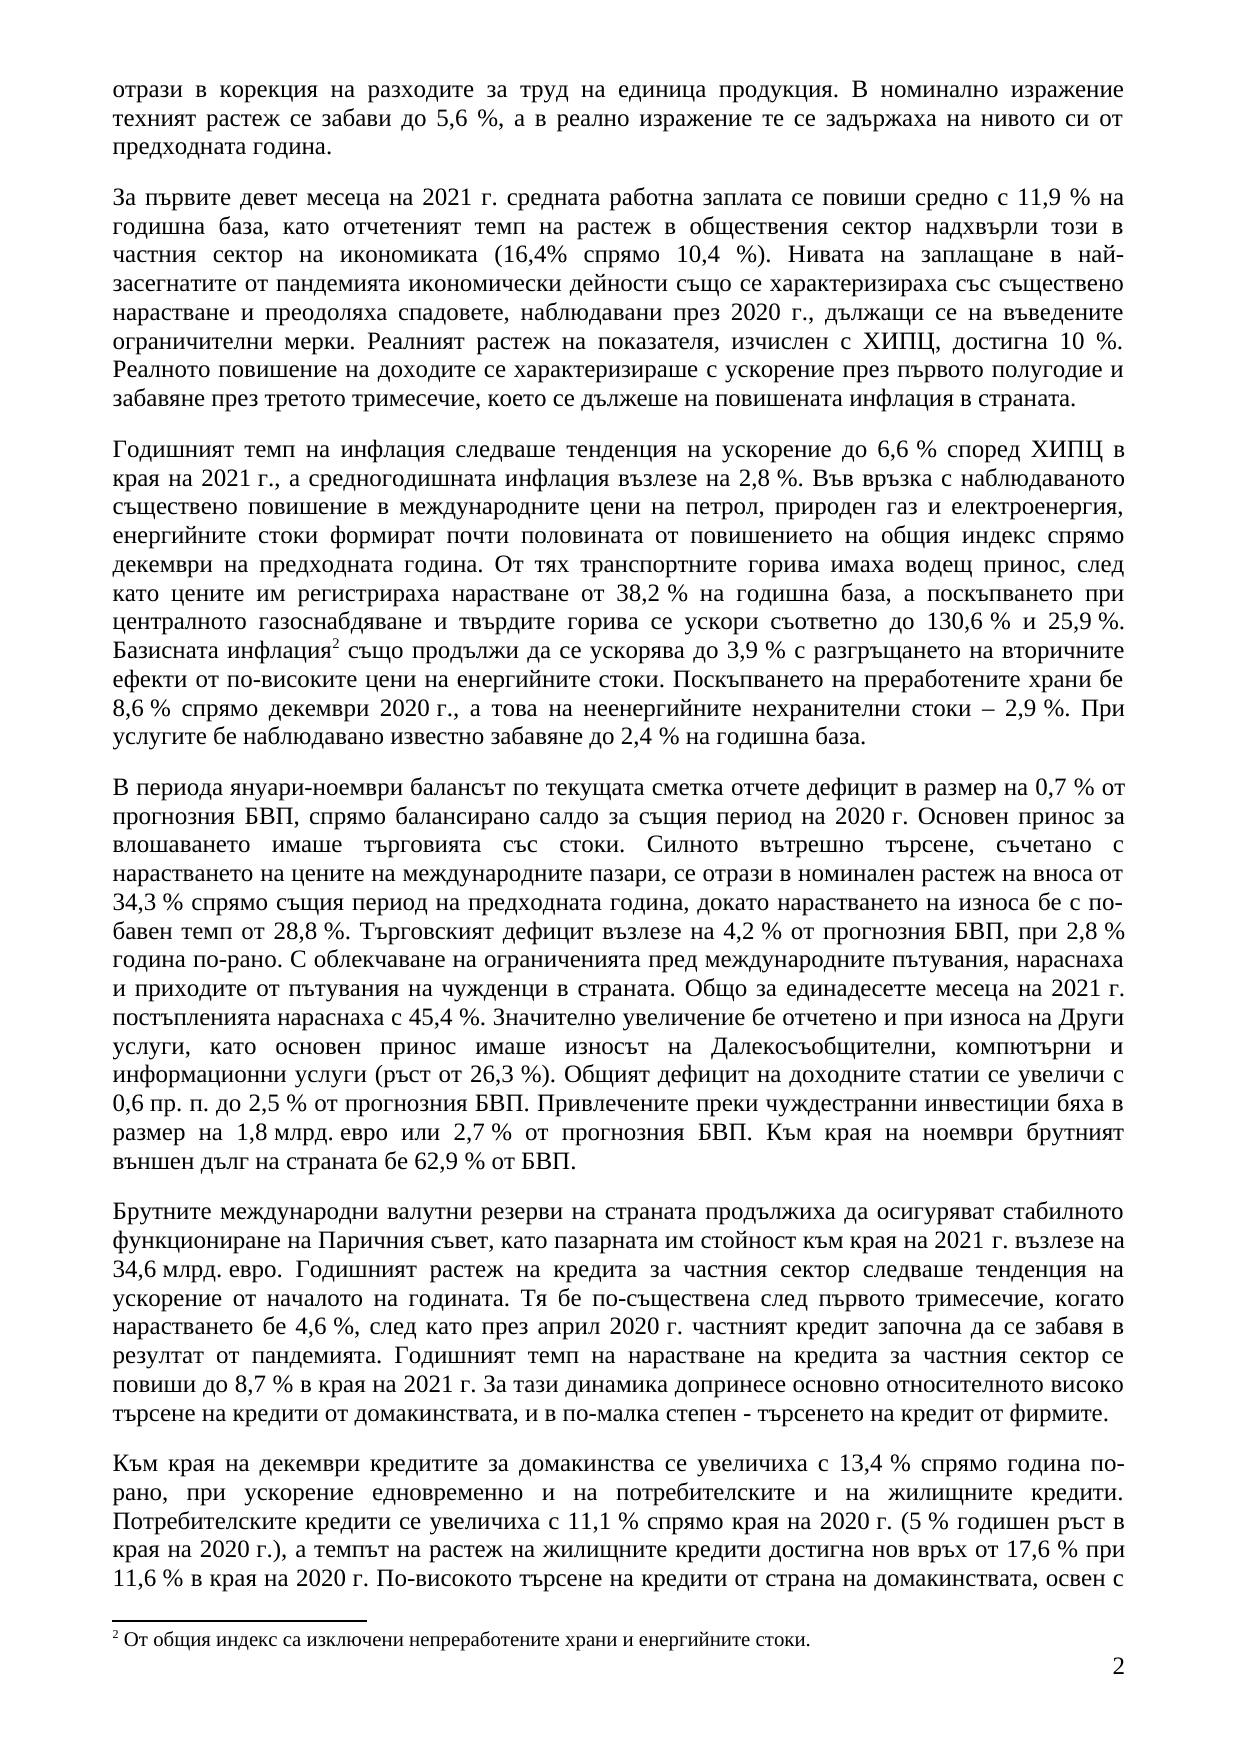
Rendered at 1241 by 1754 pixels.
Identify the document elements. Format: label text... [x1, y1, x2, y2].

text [112, 74, 1125, 160]
text Брутните международни валутни резерви на страната продължиха да осигуряват стабилното функциониране на Паричния съвет, като пазарната им стойност към края на 2021 г. възлезе на 34,6 млрд. евро. Годишният растеж на кредита за частния сектор следваше тенденция на ускорение от началото на годината. Тя бе по-съществена след първото тримесечие, когато нарастването бе 4,6 %, след като през април 2020 г. частният кредит започна да се забавя в резултат от пандемията. Годишният темп на нарастване на кредита за частния сектор се повиши до 8,7 % в края на 2021 г. За тази динамика допринесе основно относителното високо търсене на кредити от домакинствата, и в по-малка степен - търсенето на кредит от фирмите. [112, 1196, 1125, 1426]
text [112, 1448, 1125, 1592]
text В периода януари-ноември балансът по текущата сметка отчете дефицит в размер на 0,7 % от прогнозния БВП, спрямо балансирано салдо за същия период на 2020 г. Основен принос за влошаването имаше търговията със стоки. Силното вътрешно търсене, съчетано с нарастването на цените на международните пазари, се отрази в номинален растеж на вноса от 34,3 % спрямо същия период на предходната година, докато нарастването на износа бе с по-бавен темп от 28,8 %. Търговският дефицит възлезе на 4,2 % от прогнозния БВП, при 2,8 % година по-рано. С облекчаване на ограниченията пред международните пътувания, нараснаха и приходите от пътувания на чужденци в страната. Общо за единадесетте месеца на 2021 г. постъпленията нараснаха с 45,4 %. Значително увеличение бе отчетено и при износа на Други услуги, като основен принос имаше износът на Далекосъобщителни, компютърни и информационни услуги (ръст от 26,3 %). Общият дефицит на доходните статии се увеличи с 0,6 пр. п. до 2,5 % от прогнозния БВП. Привлечените преки чуждестранни инвестиции бяха в размер на 1,8 млрд. евро или 2,7 % от прогнозния БВП. Към края на ноември брутният външен дълг на страната бе 62,9 % от БВП. [112, 772, 1125, 1174]
text Годишният темп на инфлация следваше тенденция на ускорение до 6,6 % според ХИПЦ в края на 2021 г., а средногодишната инфлация възлезе на 2,8 %. Във връзка с наблюдаваното съществено повишение в международните цени на петрол, природен газ и електроенергия, енергийните стоки формират почти половината от повишението на общия индекс спрямо декември на предходната година. От тях транспортните горива имаха водещ принос, след като цените им регистрираха нарастване от 38,2 % на годишна база, а поскъпването при централното газоснабдяване и твърдите горива се ускори съответно до 130,6 % и 25,9 %. Базисната инфлация също продължи да се ускорява до 3,9 % с разгръщането на вторичните ефекти от по-високите цени на енергийните стоки. Поскъпването на преработените храни бе 8,6 % спрямо декември 2020 г., а това на неенергийните нехранителни стоки – 2,9 %. При услугите бе наблюдавано известно забавяне до 2,4 % на годишна база. [112, 434, 1125, 750]
text За първите девет месеца на 2021 г. средната работна заплата се повиши средно с 11,9 % на годишна база, като отчетеният темп на растеж в обществения сектор надхвърли този в частния сектор на икономиката (16,4% спрямо 10,4 %). Нивата на заплащане в най-засегнатите от пандемията икономически дейности също се характеризираха със съществено нарастване и преодоляха спадовете, наблюдавани през 2020 г., дължащи се на въведените ограничителни мерки. Реалният растеж на показателя, изчислен с ХИПЦ, достигна 10 %. Реалното повишение на доходите се характеризираше с ускорение през първото полугодие и забавяне през третото тримесечие, което се дължеше на повишената инфлация в страната. [112, 182, 1125, 412]
